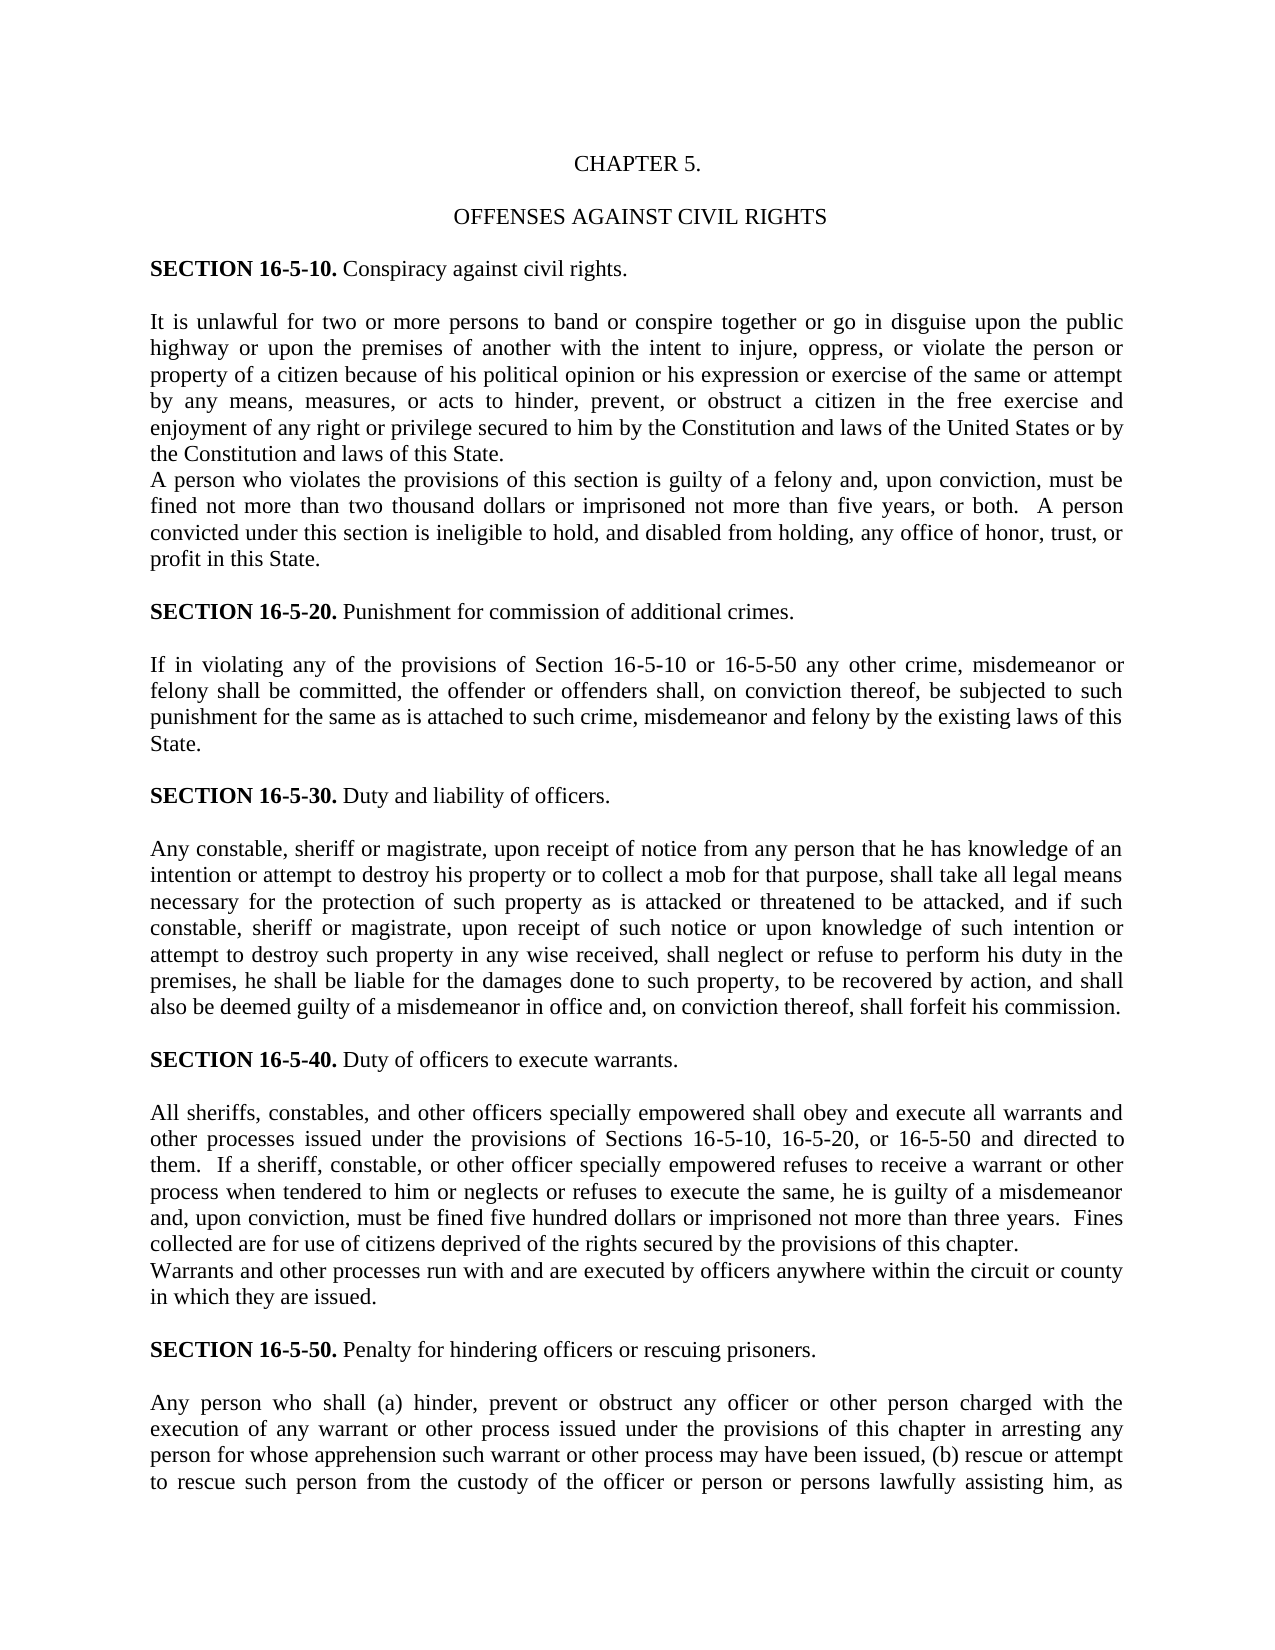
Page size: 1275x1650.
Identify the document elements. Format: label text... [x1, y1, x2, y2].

text SECTION 16-5-10. Conspiracy against civil rights. [150, 255, 1125, 282]
text If in violating any of the provisions of Section 16-5-10 or 16-5-50 any other crime, misdemeanor or felony shall be committed, the offender or offenders shall, on conviction thereof, be subjected to such punishment for the same as is attached to such crime, misdemeanor and felony by the existing laws of this State. [150, 651, 1125, 756]
text SECTION 16-5-30. Duty and liability of officers. [150, 782, 1125, 809]
text A person who violates the provisions of this section is guilty of a felony and, upon conviction, must be fined not more than two thousand dollars or imprisoned not more than five years, or both. A person convicted under this section is ineligible to hold, and disabled from holding, any office of honor, trust, or profit in this State. [150, 466, 1125, 572]
text SECTION 16-5-40. Duty of officers to execute warrants. [150, 1046, 1125, 1072]
text Any constable, sheriff or magistrate, upon receipt of notice from any person that he has knowledge of an intention or attempt to destroy his property or to collect a mob for that purpose, shall take all legal means necessary for the protection of such property as is attacked or threatened to be attacked, and if such constable, sheriff or magistrate, upon receipt of such notice or upon knowledge of such intention or attempt to destroy such property in any wise received, shall neglect or refuse to perform his duty in the premises, he shall be liable for the damages done to such property, to be recovered by action, and shall also be deemed guilty of a misdemeanor in office and, on conviction thereof, shall forfeit his commission. [150, 835, 1125, 1020]
text Warrants and other processes run with and are executed by officers anywhere within the circuit or county in which they are issued. [150, 1257, 1125, 1309]
text OFFENSES AGAINST CIVIL RIGHTS [150, 203, 1125, 229]
text SECTION 16-5-50. Penalty for hindering officers or rescuing prisoners. [150, 1336, 1125, 1362]
text SECTION 16-5-20. Punishment for commission of additional crimes. [150, 598, 1125, 624]
text It is unlawful for two or more persons to band or conspire together or go in disguise upon the public highway or upon the premises of another with the intent to injure, oppress, or violate the person or property of a citizen because of his political opinion or his expression or exercise of the same or attempt by any means, measures, or acts to hinder, prevent, or obstruct a citizen in the free exercise and enjoyment of any right or privilege secured to him by the Constitution and laws of the United States or by the Constitution and laws of this State. [150, 308, 1125, 466]
text CHAPTER 5. [150, 150, 1125, 176]
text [150, 1389, 1125, 1494]
text All sheriffs, constables, and other officers specially empowered shall obey and execute all warrants and other processes issued under the provisions of Sections 16-5-10, 16-5-20, or 16-5-50 and directed to them. If a sheriff, constable, or other officer specially empowered refuses to receive a warrant or other process when tendered to him or neglects or refuses to execute the same, he is guilty of a misdemeanor and, upon conviction, must be fined five hundred dollars or imprisoned not more than three years. Fines collected are for use of citizens deprived of the rights secured by the provisions of this chapter. [150, 1099, 1125, 1257]
